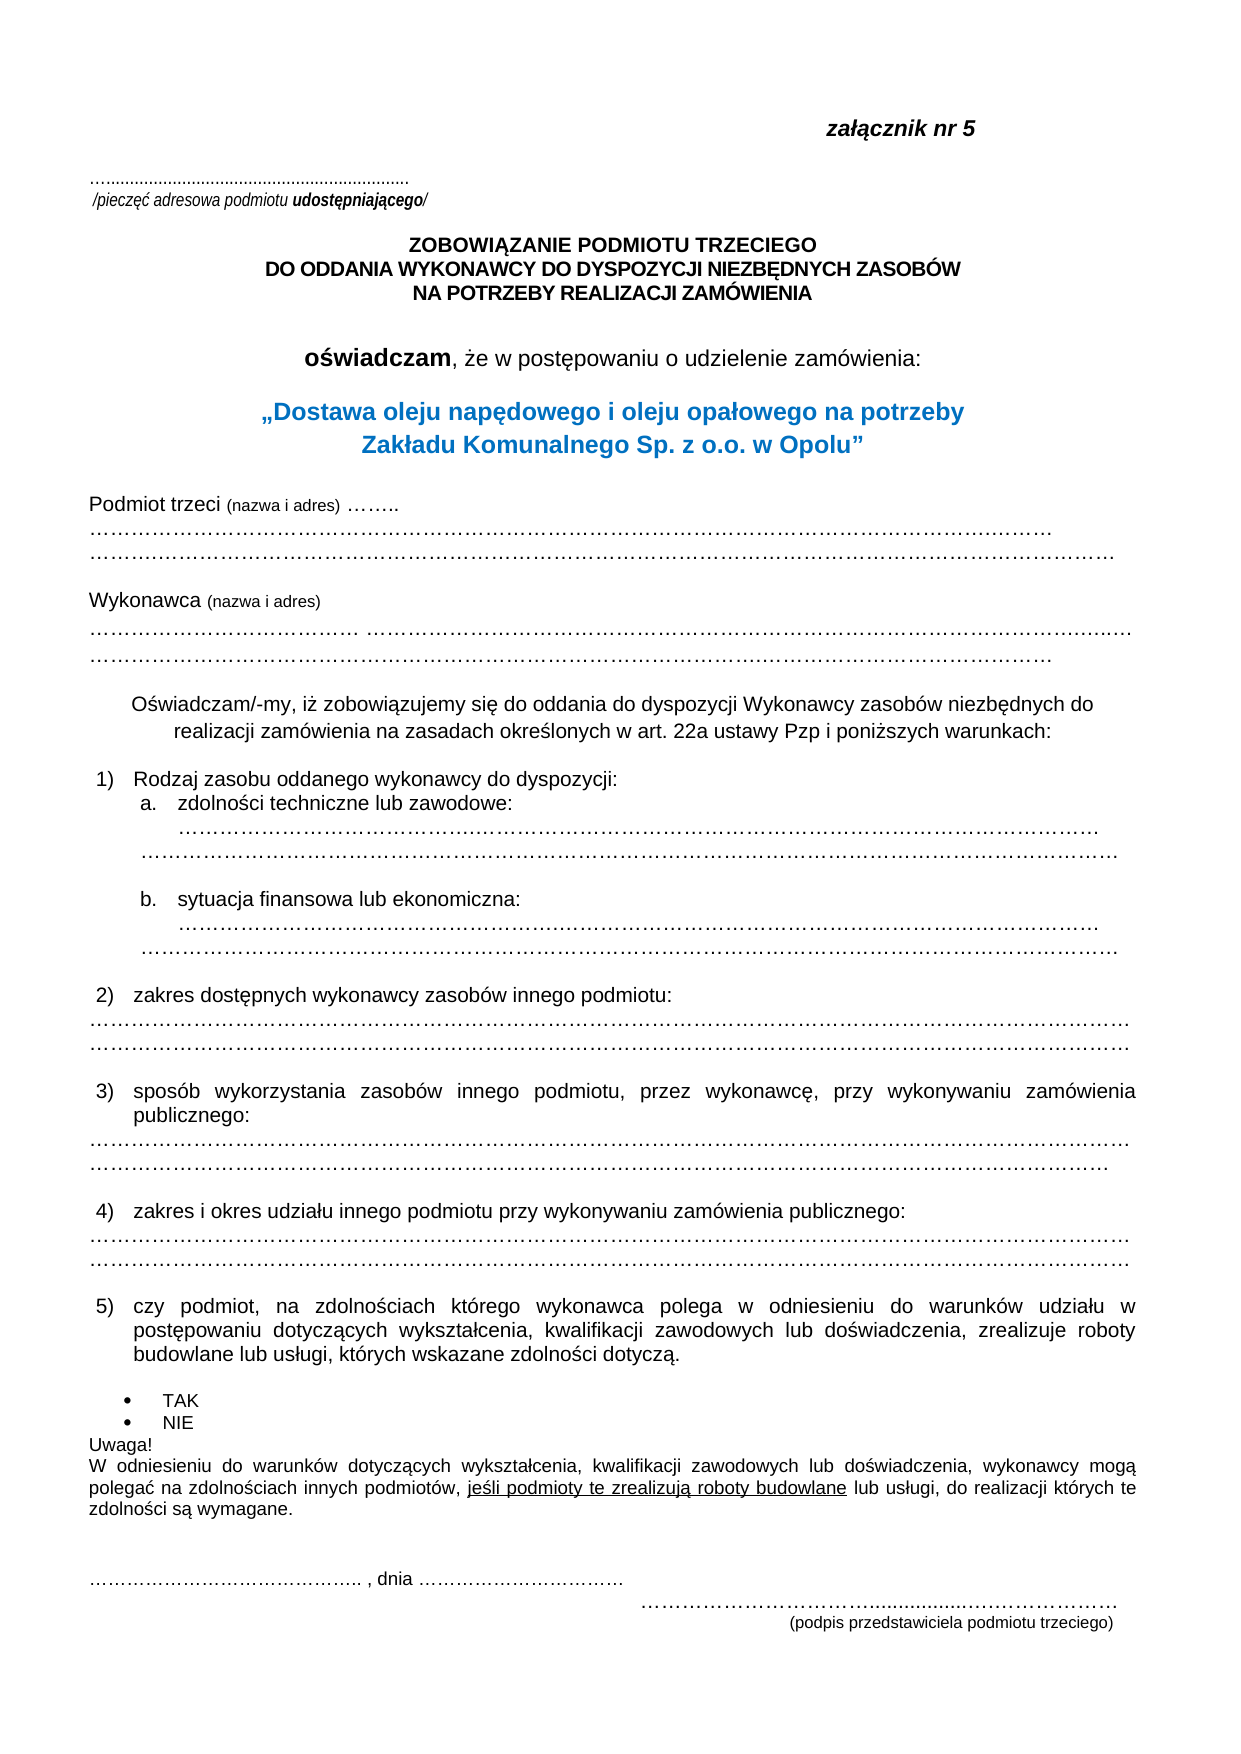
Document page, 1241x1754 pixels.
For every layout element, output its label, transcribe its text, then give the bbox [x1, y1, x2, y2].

list sposób wykorzystania zasobów innego podmiotu, przez wykonawcę, przy wykonywaniu zamówienia publicznego: [96, 1079, 1137, 1127]
text ZOBOWIĄZANIE PODMIOTU TRZECIEGO [89, 232, 1137, 256]
text DO ODDANIA WYKONAWCY DO DYSPOZYCJI NIEZBĘDNYCH ZASOBÓW NA POTRZEBY REALIZACJI ZAMÓWIENIA [89, 256, 1137, 304]
text ……….………………………………………………………………………………………………………………………… [89, 540, 1137, 564]
text oświadczam, że w postępowaniu o udzielenie zamówienia: [89, 343, 1137, 372]
text …………………………………….……………………………………………………………………………… [177, 815, 1137, 839]
text W odniesieniu do warunków dotyczących wykształcenia, kwalifikacji zawodowych lub doświadczenia, wykonawcy mogą polegać na zdolnościach innych podmiotów, jeśli podmioty te zrealizują roboty budowlane lub usługi, do realizacji których te zdolności są wymagane. [89, 1455, 1137, 1520]
text Wykonawca (nazwa i adres) [89, 588, 1137, 612]
text ……………………………………………….…………………………………………………………………… [177, 911, 1137, 935]
list zakres dostępnych wykonawcy zasobów innego podmiotu: [96, 983, 1137, 1007]
text „Dostawa oleju napędowego i oleju opałowego na potrzeby Zakładu Komunalnego Sp. z o.o. w Opolu” [89, 397, 1137, 459]
list TAK [124, 1390, 1125, 1412]
text …………………………………….. , dnia …………………………… …………………………….................….……………… [89, 1568, 1137, 1613]
list zakres i okres udziału innego podmiotu przy wykonywaniu zamówienia publicznego: [96, 1198, 1137, 1222]
text (podpis przedstawiciela podmiotu trzeciego) [89, 1613, 1137, 1632]
text …………………………………………………………………………………….…………………………………… [89, 643, 1137, 667]
text …………………………………………………………………………………………………………………………………… [89, 1222, 1137, 1246]
text Podmiot trzeci (nazwa i adres) ……..………………………………………………………………………………………………………………….……… [89, 492, 1137, 540]
text Oświadczam/-my, iż zobowiązujemy się do oddania do dyspozycji Wykonawcy zasobów niezbędnych do realizacji zamówienia na zasadach określonych w art. 22a ustawy Pzp i poniższych warunkach: [89, 691, 1137, 743]
list zdolności techniczne lub zawodowe: [140, 791, 1137, 815]
text …................................................................ [89, 165, 1137, 189]
text ………………………………………………………………………………………………………………………………… [89, 1151, 1137, 1174]
text …………………………………………………………………………………………………………………………………… [89, 1127, 1137, 1151]
list sytuacja finansowa lub ekonomiczna: [140, 887, 1137, 911]
text …………………………………………………………………………………………………………………………… [140, 839, 1137, 863]
text Uwaga! [89, 1433, 1137, 1455]
text załącznik nr 5 [752, 115, 1137, 141]
text …………………………………………………………………………………………………………………………………… [89, 1246, 1137, 1270]
list NIE [124, 1412, 1125, 1433]
text ………………………………… ………………………………………………………………………………………….…..… [89, 616, 1137, 639]
text …………………………………………………………………………………………………………………………………… [89, 1031, 1137, 1055]
list Rodzaj zasobu oddanego wykonawcy do dyspozycji: [96, 767, 1137, 791]
text /pieczęć adresowa podmiotu udostępniającego/ [89, 189, 1137, 211]
text …………………………………………………………………………………………………………………………………… [89, 1007, 1137, 1031]
text …………………………………………………………………………………………………………………………… [140, 935, 1137, 959]
list czy podmiot, na zdolnościach którego wykonawca polega w odniesieniu do warunków udziału w postępowaniu dotyczących wykształcenia, kwalifikacji zawodowych lub doświadczenia, zrealizuje roboty budowlane lub usługi, których wskazane zdolności dotyczą. [96, 1294, 1137, 1366]
